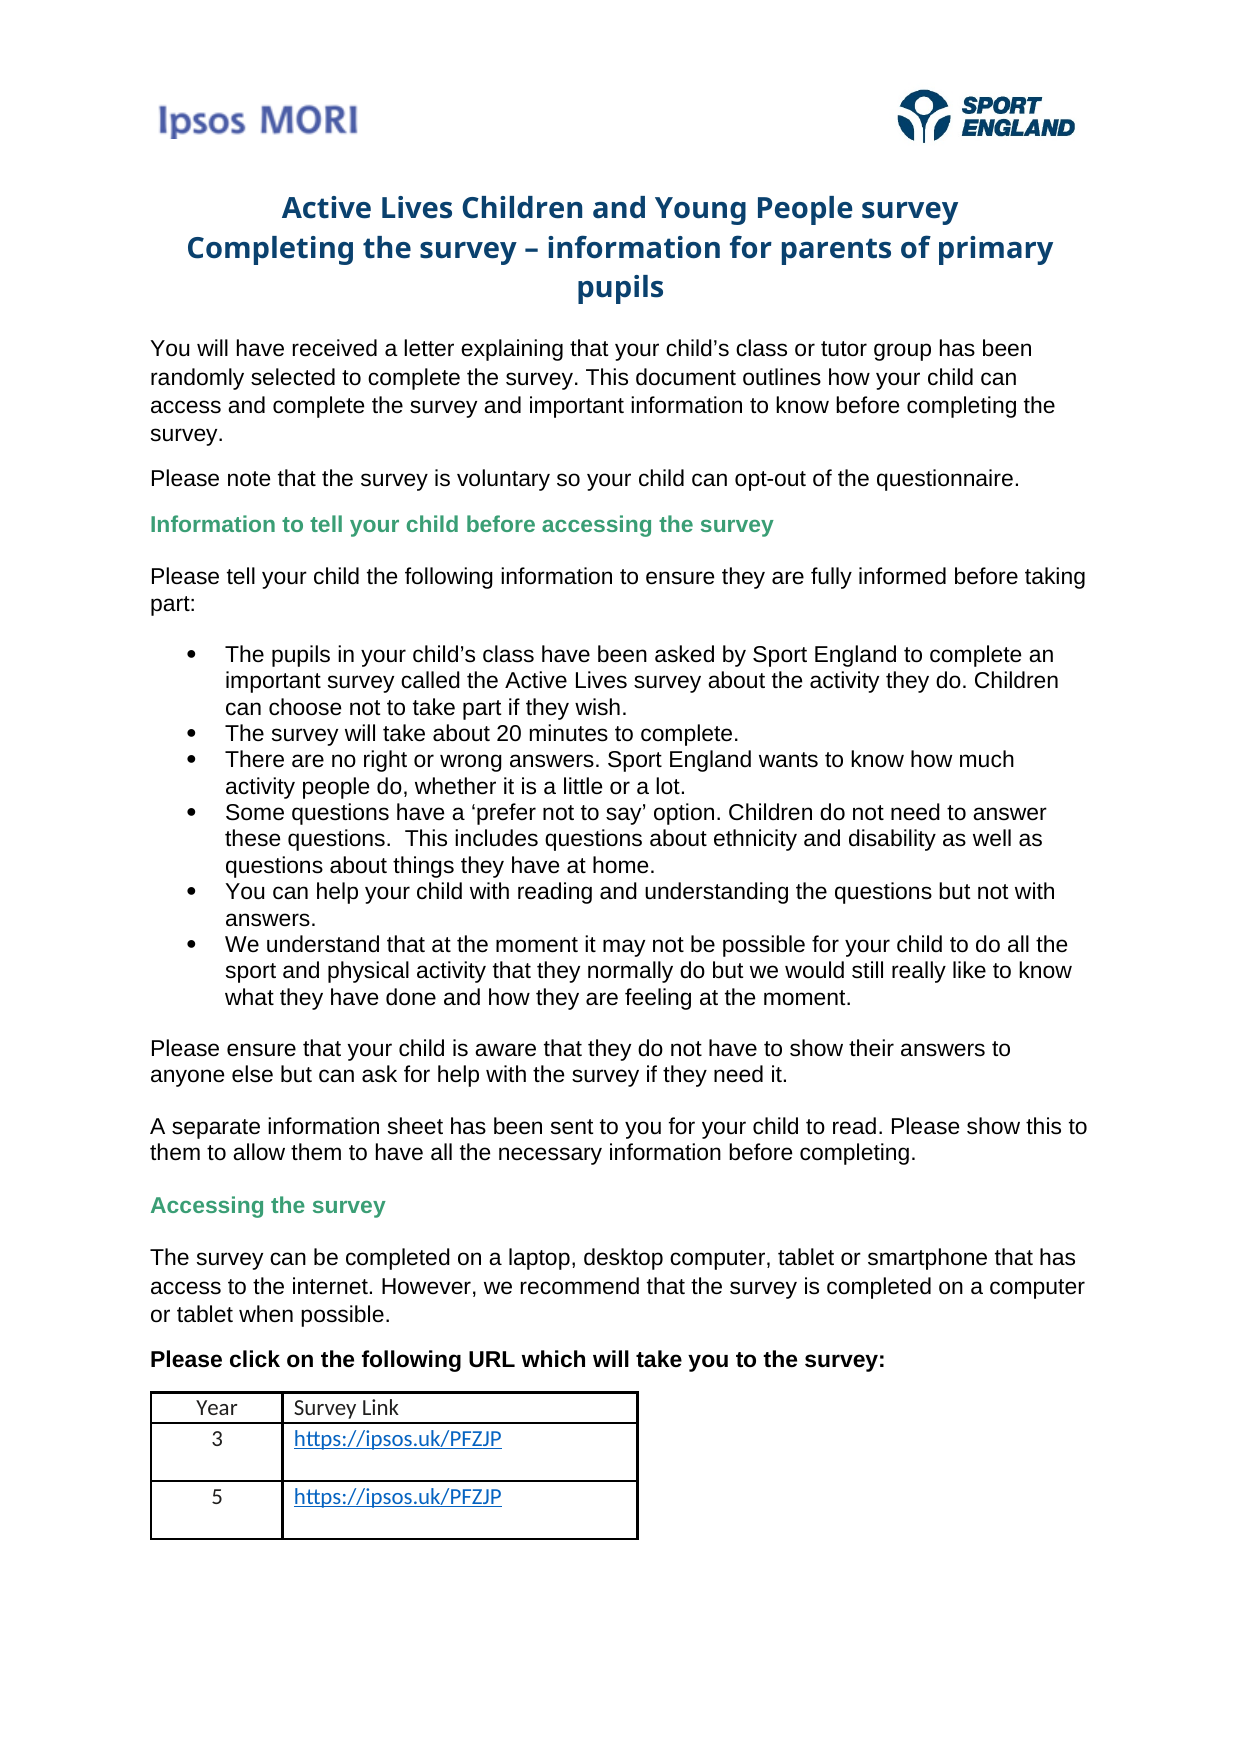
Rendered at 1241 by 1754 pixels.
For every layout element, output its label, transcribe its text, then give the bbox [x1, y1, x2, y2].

list Some questions have a ‘prefer not to say’ option. Children do not need to answer these questions. This includes questions about ethnicity and disability as well as questions about things they have at home. [187, 799, 1090, 878]
text Please note that the survey is voluntary so your child can opt-out of the questionnaire. [150, 465, 1090, 492]
text Accessing the survey [150, 1192, 1090, 1218]
list You can help your child with reading and understanding the questions but not with answers. [187, 878, 1090, 931]
text Completing the survey – information for parents of primary pupils [150, 227, 1090, 306]
text The survey can be completed on a laptop, desktop computer, tablet or smartphone that has access to the internet. However, we recommend that the survey is completed on a computer or tablet when possible. [150, 1244, 1090, 1328]
list There are no right or wrong answers. Sport England wants to know how much activity people do, whether it is a little or a lot. [187, 746, 1090, 799]
table_header Survey Link [284, 1394, 636, 1422]
table_cell 3 [152, 1424, 281, 1480]
list The survey will take about 20 minutes to complete. [187, 720, 1090, 746]
table_cell 5 [152, 1482, 281, 1538]
text A separate information sheet has been sent to you for your child to read. Please show this to them to allow them to have all the necessary information before completing. [150, 1113, 1090, 1165]
text Please click on the following URL which will take you to the survey: [150, 1346, 1090, 1373]
text Please tell your child the following information to ensure they are fully informed before taking part: [150, 563, 1090, 616]
list We understand that at the moment it may not be possible for your child to do all the sport and physical activity that they normally do but we would still really like to know what they have done and how they are feeling at the moment. [187, 931, 1090, 1010]
list The pupils in your child’s class have been asked by Sport England to complete an important survey called the Active Lives survey about the activity they do. Children can choose not to take part if they wish. [187, 641, 1090, 720]
text You will have received a letter explaining that your child’s class or tutor group has been randomly selected to complete the survey. This document outlines how your child can access and complete the survey and important information to know before completing the survey. [150, 335, 1090, 447]
table_header Year [152, 1394, 281, 1422]
text Please ensure that your child is aware that they do not have to show their answers to anyone else but can ask for help with the survey if they need it. [150, 1035, 1090, 1088]
text Active Lives Children and Young People survey [150, 187, 1090, 227]
picture [882, 73, 1091, 159]
text Information to tell your child before accessing the survey [150, 511, 1090, 537]
table_cell https://ipsos.uk/PFZJP [284, 1482, 636, 1538]
table_cell https://ipsos.uk/PFZJP [284, 1424, 636, 1480]
